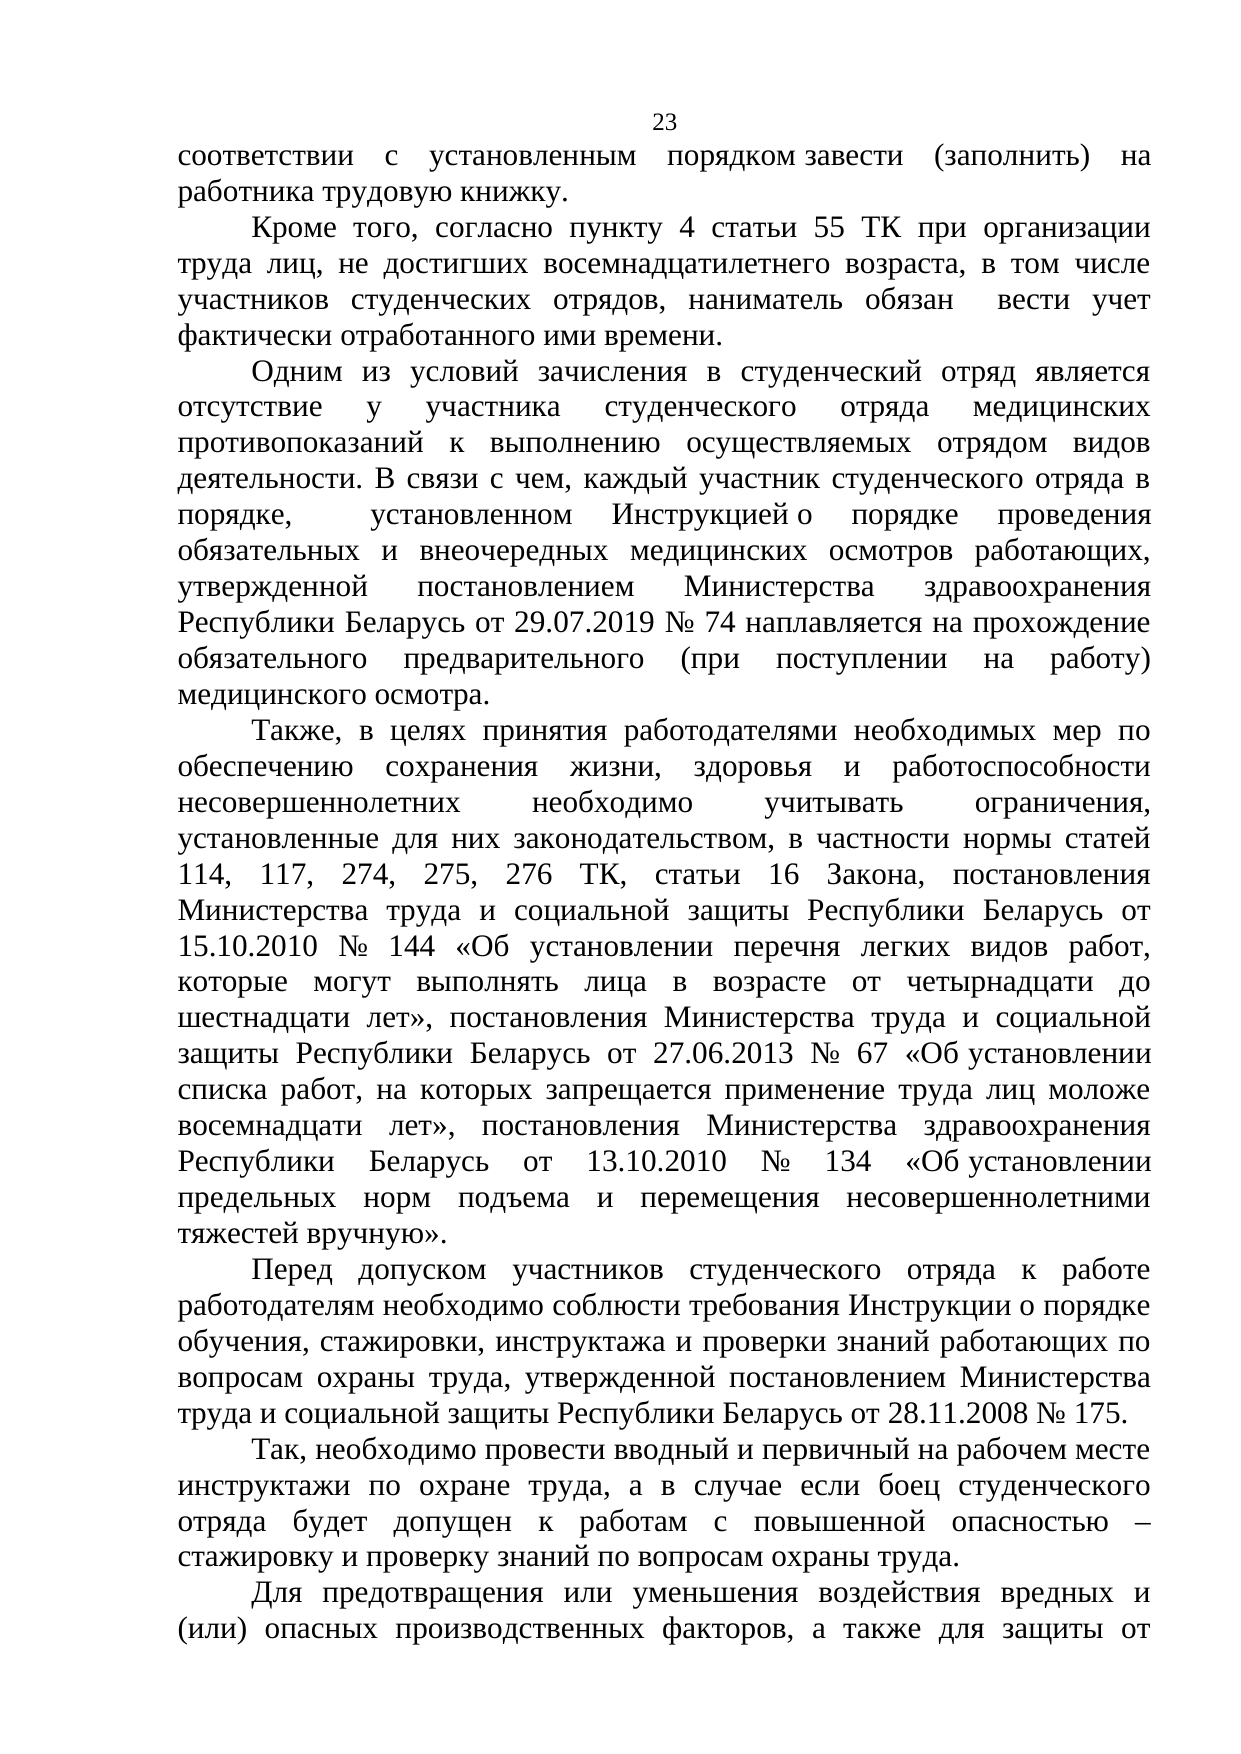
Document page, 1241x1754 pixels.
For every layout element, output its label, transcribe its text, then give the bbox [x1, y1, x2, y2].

text Кроме того, согласно пункту 4 статьи 55 ТК при организации труда лиц, не достигших восемнадцатилетнего возраста, в том числе участников студенческих отрядов, наниматель обязан вести учет фактически отработанного ими времени. [177, 208, 1152, 352]
text Одним из условий зачисления в студенческий отряд является отсутствие у участника студенческого отряда медицинских противопоказаний к выполнению осуществляемых отрядом видов деятельности. В связи с чем, каждый участник студенческого отряда в порядке, установленном Инструкцией о порядке проведения обязательных и внеочередных медицинских осмотров работающих, утвержденной постановлением Министерства здравоохранения Республики Беларусь от 29.07.2019 № 74 наплавляется на прохождение обязательного предварительного (при поступлении на работу) медицинского осмотра. [177, 352, 1152, 711]
text Так, необходимо провести вводный и первичный на рабочем месте инструктажи по охране труда, а в случае если боец студенческого отряда будет допущен к работам с повышенной опасностью – стажировку и проверку знаний по вопросам охраны труда. [177, 1430, 1152, 1574]
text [177, 1574, 1152, 1646]
text Также, в целях принятия работодателями необходимых мер по обеспечению сохранения жизни, здоровья и работоспособности несовершеннолетних необходимо учитывать ограничения, установленные для них законодательством, в частности нормы статей 114, 117, 274, 275, 276 ТК, статьи 16 Закона, постановления Министерства труда и социальной защиты Республики Беларусь от 15.10.2010 № 144 «Об установлении перечня легких видов работ, которые могут выполнять лица в возрасте от четырнадцати до шестнадцати лет», постановления Министерства труда и социальной защиты Республики Беларусь от 27.06.2013 № 67 «Об установлении списка работ, на которых запрещается применение труда лиц моложе восемнадцати лет», постановления Министерства здравоохранения Республики Беларусь от 13.10.2010 № 134 «Об установлении предельных норм подъема и перемещения несовершеннолетними тяжестей вручную». [177, 711, 1152, 1250]
text Перед допуском участников студенческого отряда к работе работодателям необходимо соблюсти требования Инструкции о порядке обучения, стажировки, инструктажа и проверки знаний работающих по вопросам охраны труда, утвержденной постановлением Министерства труда и социальной защиты Республики Беларусь от 28.11.2008 № 175. [177, 1250, 1152, 1430]
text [177, 136, 1152, 208]
